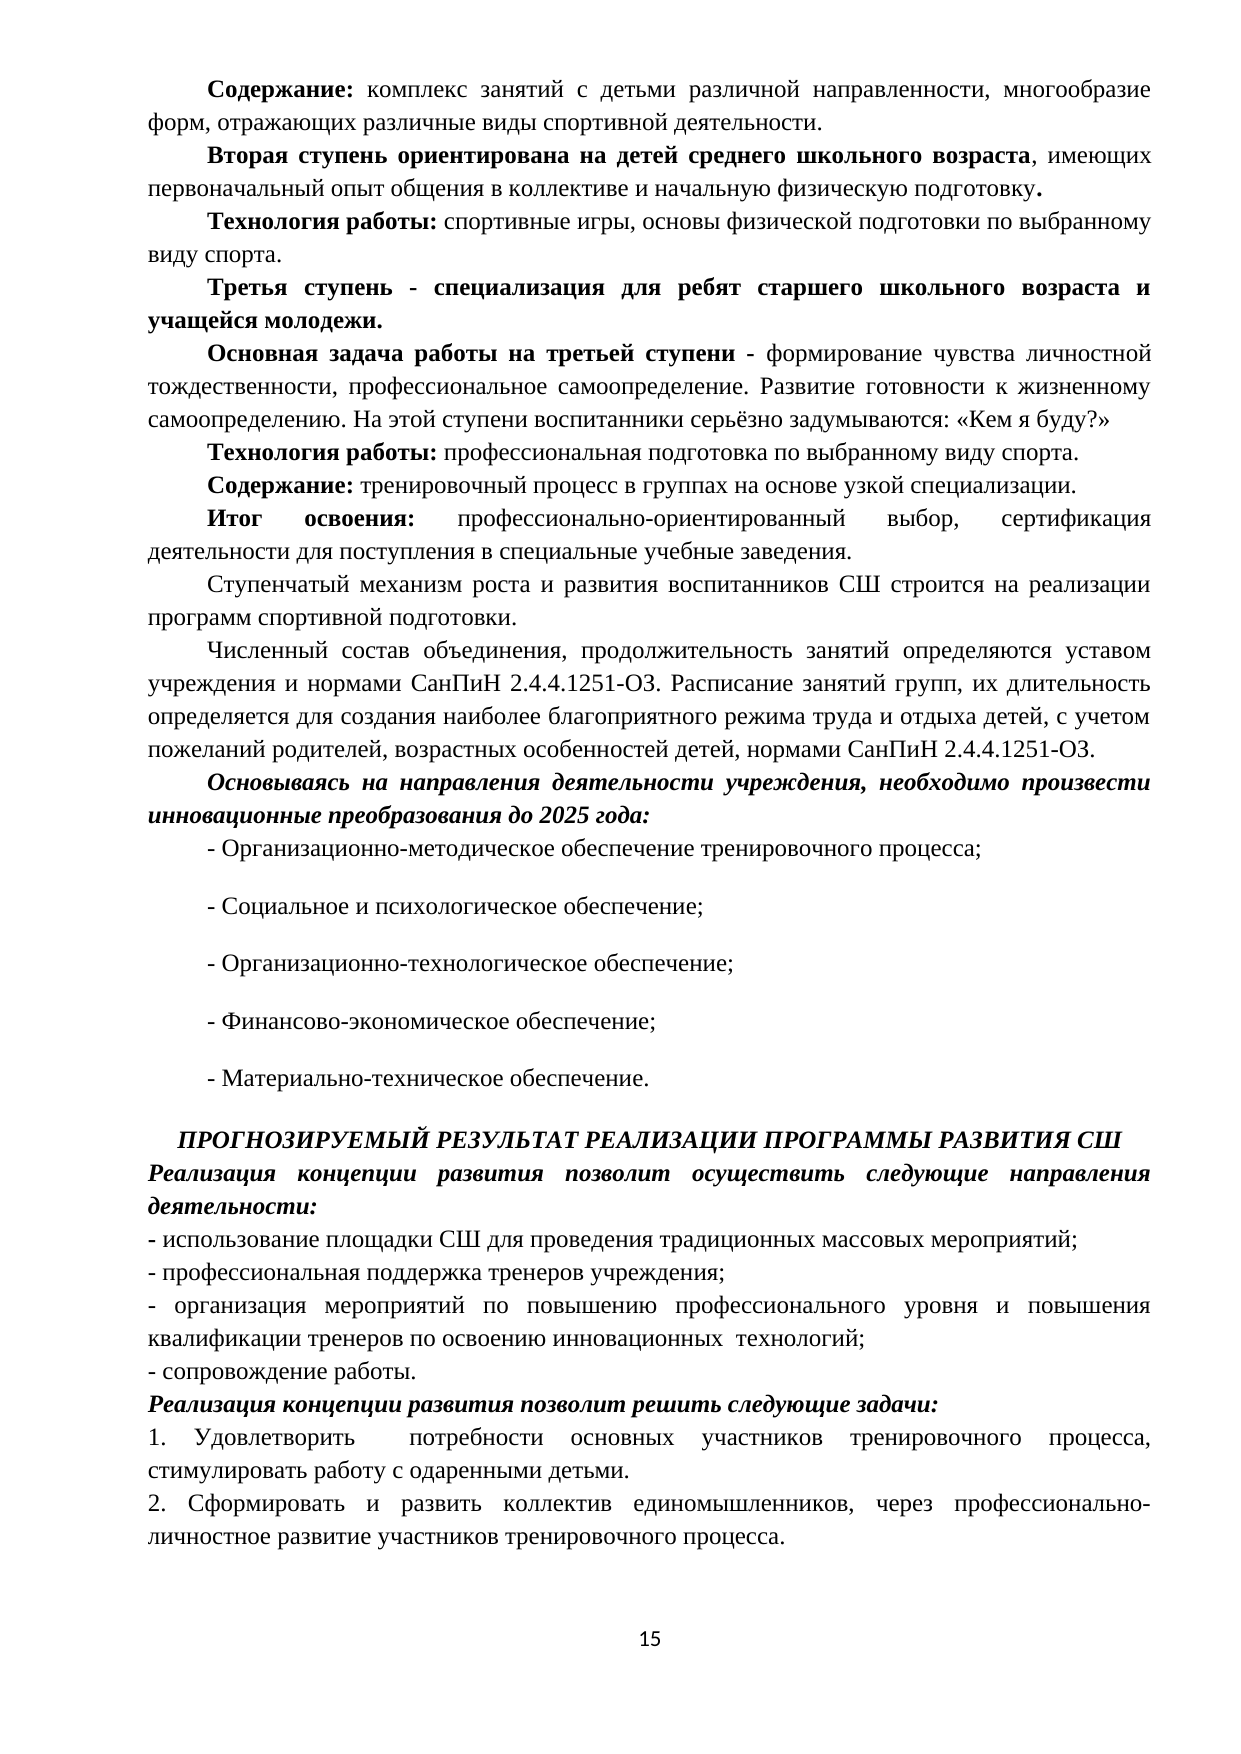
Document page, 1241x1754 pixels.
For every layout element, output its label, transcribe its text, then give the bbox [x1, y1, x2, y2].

text 2. Сформировать и развить коллектив единомышленников, через профессионально-личностное развитие участников тренировочного процесса. [148, 1488, 1152, 1550]
text Реализация концепции развития позволит решить следующие задачи: [148, 1389, 1152, 1418]
text Содержание: комплекс занятий с детьми различной направленности, многообразие форм, отражающих различные виды спортивной деятельности. [148, 74, 1152, 136]
text Третья ступень - специализация для ребят старшего школьного возраста и учащейся молодежи. [148, 272, 1152, 334]
text Основная задача работы на третьей ступени - формирование чувства личностной тождественности, профессиональное самоопределение. Развитие готовности к жизненному самоопределению. На этой ступени воспитанники серьёзно задумываются: «Кем я буду?» [148, 338, 1152, 433]
text - Организационно-методическое обеспечение тренировочного процесса; [148, 833, 1152, 862]
text - сопровождение работы. [148, 1356, 1152, 1385]
text - организация мероприятий по повышению профессионального уровня и повышения квалификации тренеров по освоению инновационных технологий; [148, 1290, 1152, 1352]
text 1. Удовлетворить потребности основных участников тренировочного процесса, стимулировать работу с одаренными детьми. [148, 1422, 1152, 1484]
text Итог освоения: профессионально-ориентированный выбор, сертификация деятельности для поступления в специальные учебные заведения. [148, 503, 1152, 565]
text - профессиональная поддержка тренеров учреждения; [148, 1257, 1152, 1286]
text Реализация концепции развития позволит осуществить следующие направления деятельности: [148, 1158, 1152, 1220]
text Технология работы: профессиональная подготовка по выбранному виду спорта. [148, 437, 1152, 466]
text - Финансово-экономическое обеспечение; [148, 1006, 1152, 1034]
text Ступенчатый механизм роста и развития воспитанников СШ строится на реализации программ спортивной подготовки. [148, 569, 1152, 631]
text - Социальное и психологическое обеспечение; [148, 891, 1152, 919]
text - использование площадки СШ для проведения традиционных массовых мероприятий; [148, 1224, 1152, 1253]
text Вторая ступень ориентирована на детей среднего школьного возраста, имеющих первоначальный опыт общения в коллективе и начальную физическую подготовку. [148, 140, 1152, 202]
text Содержание: тренировочный процесс в группах на основе узкой специализации. [148, 470, 1152, 499]
text Численный состав объединения, продолжительность занятий определяются уставом учреждения и нормами СанПиН 2.4.4.1251-ОЗ. Расписание занятий групп, их длительность определяется для создания наиболее благоприятного режима труда и отдыха детей, с учетом пожеланий родителей, возрастных особенностей детей, нормами СанПиН 2.4.4.1251-ОЗ. [148, 635, 1152, 763]
text ПРОГНОЗИРУЕМЫЙ РЕЗУЛЬТАТ РЕАЛИЗАЦИИ ПРОГРАММЫ РАЗВИТИЯ СШ [148, 1125, 1152, 1154]
text - Организационно-технологическое обеспечение; [148, 948, 1152, 977]
text - Материально-техническое обеспечение. [148, 1063, 1152, 1092]
text Основываясь на направления деятельности учреждения, необходимо произвести инновационные преобразования до 2025 года: [148, 767, 1152, 829]
text Технология работы: спортивные игры, основы физической подготовки по выбранному виду спорта. [148, 206, 1152, 268]
